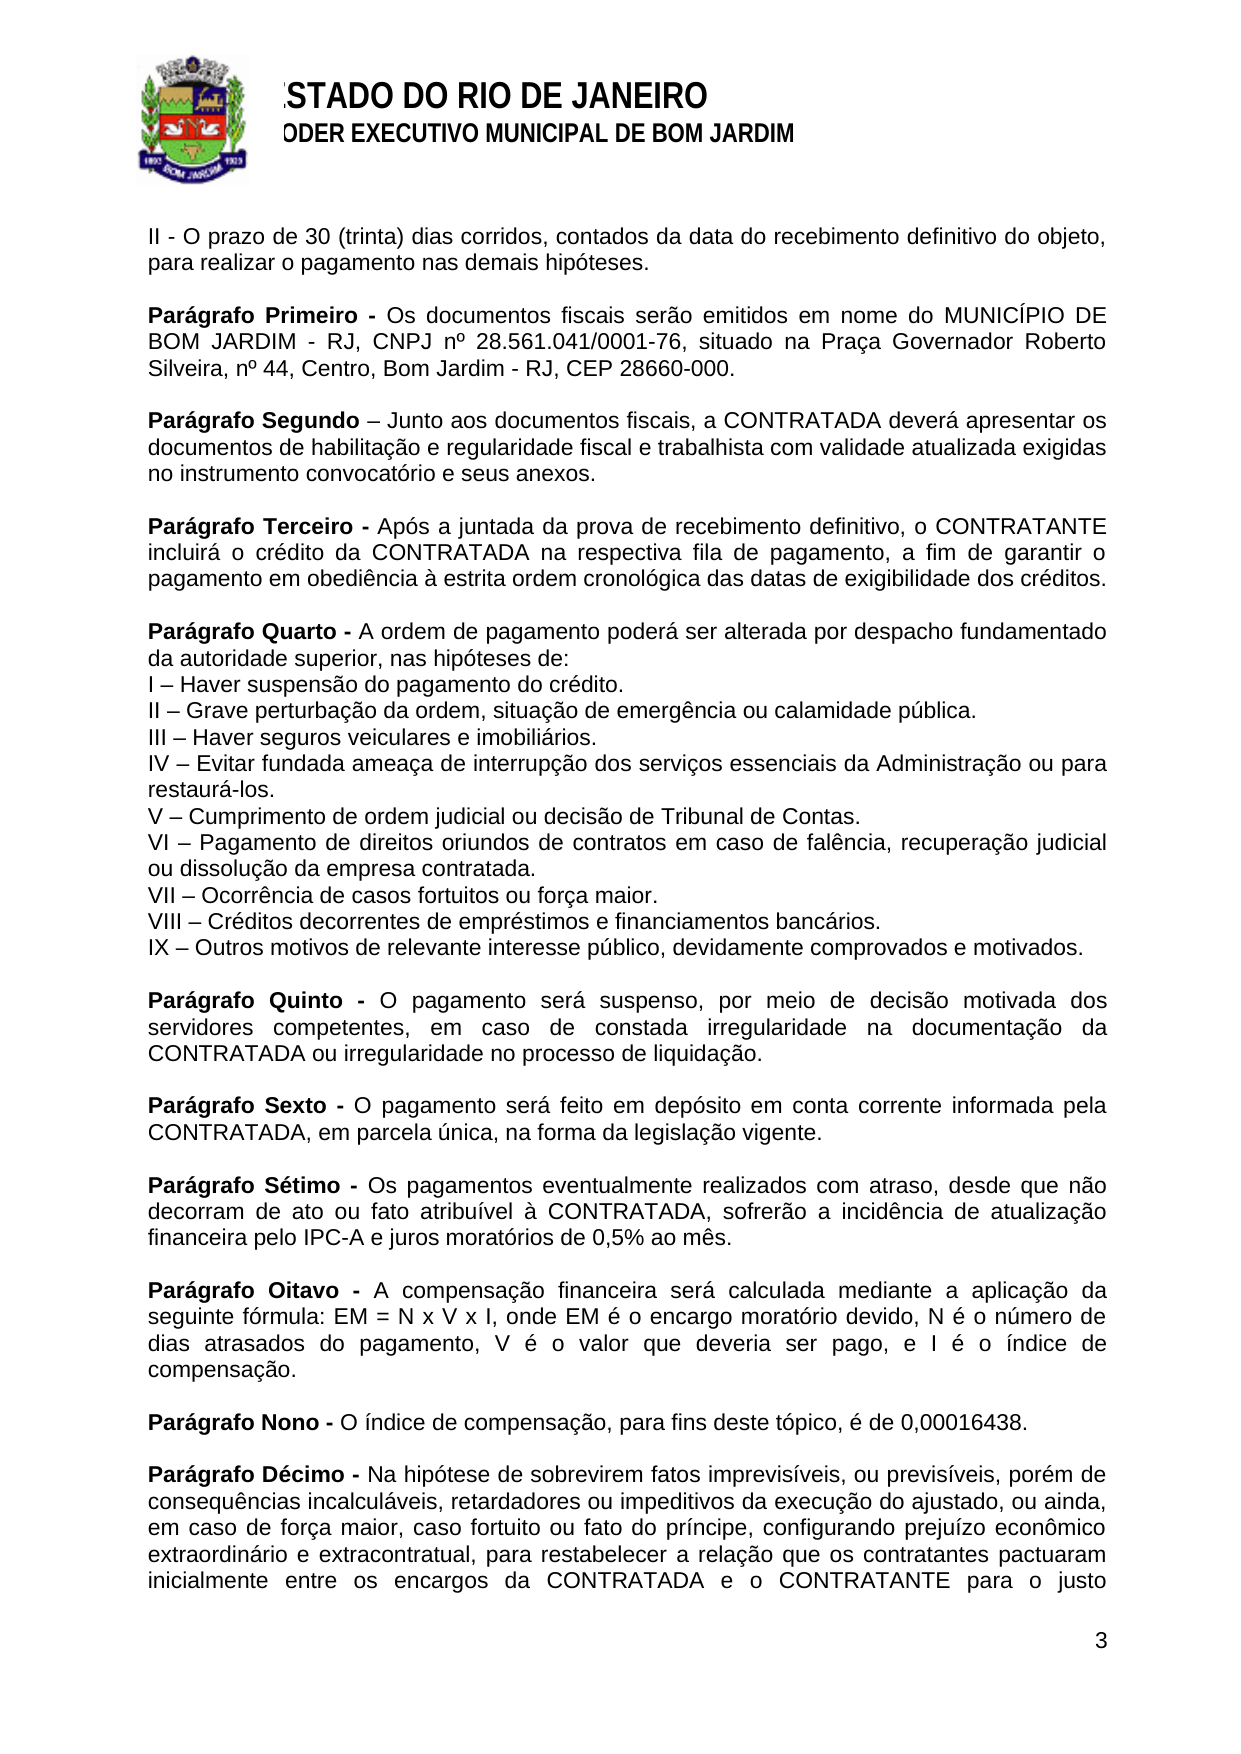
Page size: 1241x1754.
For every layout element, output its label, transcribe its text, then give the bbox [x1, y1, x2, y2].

list Parágrafo Segundo – Junto aos documentos fiscais, a CONTRATADA deverá apresentar os documentos de habilitação e regularidade fiscal e trabalhista com validade atualizada exigidas no instrumento convocatório e seus anexos. [148, 407, 1107, 486]
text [148, 1461, 1107, 1593]
text VIII – Créditos decorrentes de empréstimos e financiamentos bancários. [148, 908, 1107, 934]
text Parágrafo Primeiro - Os documentos fiscais serão emitidos em nome do MUNICÍPIO DE BOM JARDIM - RJ, CNPJ nº 28.561.041/0001-76, situado na Praça Governador Roberto Silveira, nº 44, Centro, Bom Jardim - RJ, CEP 28660-000. [148, 302, 1107, 381]
text V – Cumprimento de ordem judicial ou decisão de Tribunal de Contas. [148, 803, 1107, 829]
text Parágrafo Nono - O índice de compensação, para fins deste tópico, é de 0,00016438. [148, 1409, 1107, 1435]
text II – Grave perturbação da ordem, situação de emergência ou calamidade pública. [148, 697, 1107, 723]
text VI – Pagamento de direitos oriundos de contratos em caso de falência, recuperação judicial ou dissolução da empresa contratada. [148, 829, 1107, 882]
text Parágrafo Quinto - O pagamento será suspenso, por meio de decisão motivada dos servidores competentes, em caso de constada irregularidade na documentação da CONTRATADA ou irregularidade no processo de liquidação. [148, 987, 1107, 1066]
text III – Haver seguros veiculares e imobiliários. [148, 723, 1107, 750]
text Parágrafo Sexto - O pagamento será feito em depósito em conta corrente informada pela CONTRATADA, em parcela única, na forma da legislação vigente. [148, 1092, 1107, 1145]
text IX – Outros motivos de relevante interesse público, devidamente comprovados e motivados. [148, 934, 1107, 961]
text VII – Ocorrência de casos fortuitos ou força maior. [148, 882, 1107, 908]
text Parágrafo Sétimo - Os pagamentos eventualmente realizados com atraso, desde que não decorram de ato ou fato atribuível à CONTRATADA, sofrerão a incidência de atualização financeira pelo IPC-A e juros moratórios de 0,5% ao mês. [148, 1172, 1107, 1251]
text Parágrafo Quarto - A ordem de pagamento poderá ser alterada por despacho fundamentado da autoridade superior, nas hipóteses de: [148, 618, 1107, 671]
text Parágrafo Oitavo - A compensação financeira será calculada mediante a aplicação da seguinte fórmula: EM = N x V x I, onde EM é o encargo moratório devido, N é o número de dias atrasados do pagamento, V é o valor que deveria ser pago, e I é o índice de compensação. [148, 1277, 1107, 1382]
text I – Haver suspensão do pagamento do crédito. [148, 671, 1107, 697]
list Parágrafo Terceiro - Após a juntada da prova de recebimento definitivo, o CONTRATANTE incluirá o crédito da CONTRATADA na respectiva fila de pagamento, a fim de garantir o pagamento em obediência à estrita ordem cronológica das datas de exigibilidade dos créditos. [148, 513, 1107, 592]
text IV – Evitar fundada ameaça de interrupção dos serviços essenciais da Administração ou para restaurá-los. [148, 750, 1107, 803]
text II - O prazo de 30 (trinta) dias corridos, contados da data do recebimento definitivo do objeto, para realizar o pagamento nas demais hipóteses. [148, 201, 1107, 276]
